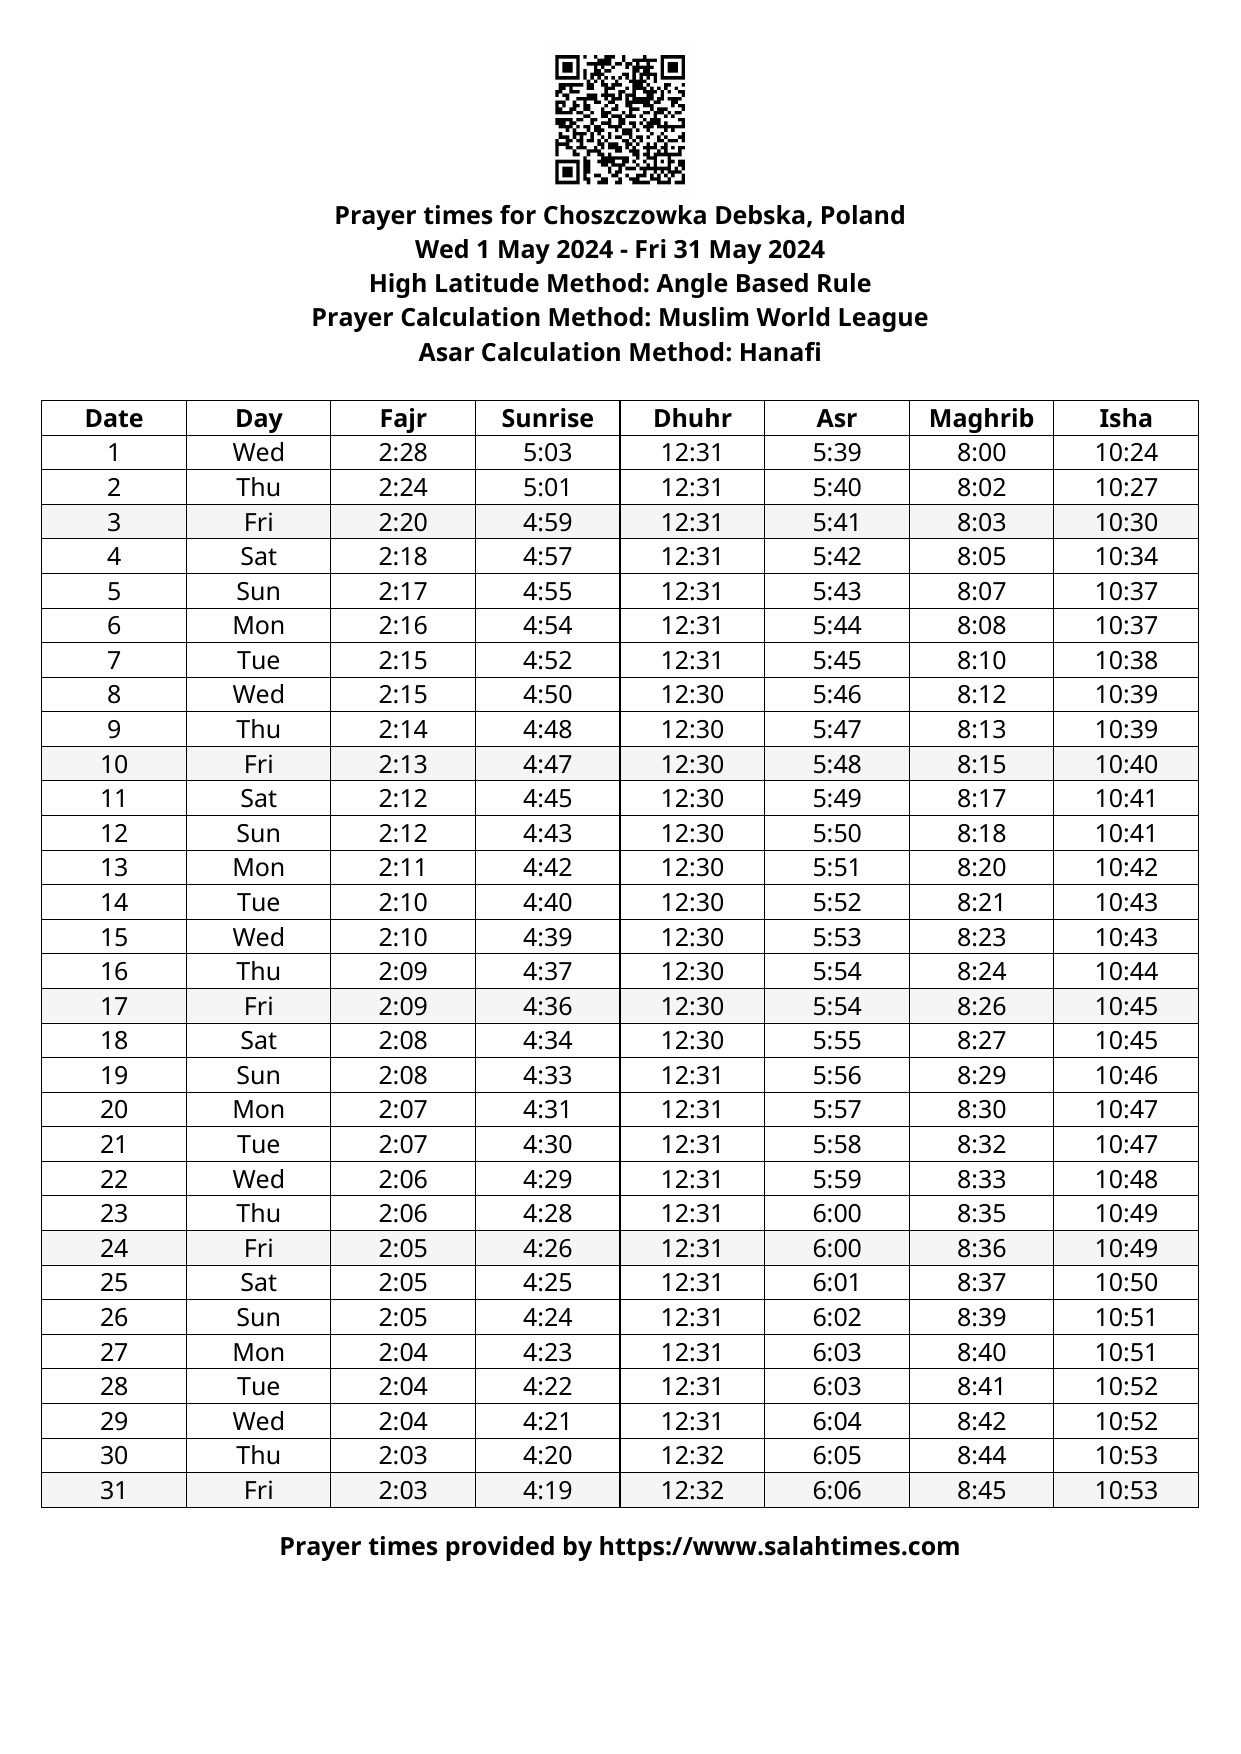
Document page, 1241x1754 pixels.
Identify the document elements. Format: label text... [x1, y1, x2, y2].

table_cell Wed [187, 920, 330, 953]
table_cell 10 [42, 747, 186, 780]
table_cell 5:46 [765, 678, 909, 711]
table_cell 4:54 [476, 609, 619, 642]
table_cell Sat [187, 781, 330, 815]
table_cell 5:42 [765, 539, 909, 573]
table_cell Sun [187, 1300, 330, 1334]
table_cell 2:12 [331, 781, 475, 815]
table_cell 4:23 [476, 1335, 619, 1368]
table_cell 8:07 [910, 574, 1053, 607]
table_cell 8:39 [910, 1300, 1053, 1334]
table_cell 2:05 [331, 1266, 475, 1299]
table_cell 5:53 [765, 920, 909, 953]
table_cell 12:31 [621, 1093, 764, 1126]
table_cell 10:52 [1054, 1404, 1198, 1437]
table_cell Fri [187, 1473, 330, 1507]
table_cell 27 [42, 1335, 186, 1368]
table_cell Tue [187, 885, 330, 919]
table_cell 5:58 [765, 1127, 909, 1161]
table_cell 2:12 [331, 816, 475, 849]
table_cell 8:36 [910, 1231, 1053, 1264]
table_cell Thu [187, 1439, 330, 1472]
table_cell 5:51 [765, 851, 909, 884]
table_cell 4:48 [476, 712, 619, 746]
table_cell 20 [42, 1093, 186, 1126]
table_cell 2:06 [331, 1162, 475, 1195]
table_cell 10:41 [1054, 816, 1198, 849]
table_cell 10:47 [1054, 1093, 1198, 1126]
table_cell 10:53 [1054, 1473, 1198, 1507]
table_cell 10:43 [1054, 920, 1198, 953]
table_cell 6:06 [765, 1473, 909, 1507]
text Asar Calculation Method: Hanafi [42, 334, 1198, 368]
table_cell 8:08 [910, 609, 1053, 642]
table_cell 11 [42, 781, 186, 815]
table_cell 10:34 [1054, 539, 1198, 573]
table_cell Mon [187, 1093, 330, 1126]
table_cell 5:01 [476, 470, 619, 504]
table_cell 10:49 [1054, 1231, 1198, 1264]
table_cell Thu [187, 712, 330, 746]
table_cell 5:57 [765, 1093, 909, 1126]
table_cell 4:36 [476, 989, 619, 1022]
table_cell 2:13 [331, 747, 475, 780]
table_cell 8:17 [910, 781, 1053, 815]
table_cell 10:37 [1054, 574, 1198, 607]
table_cell 9 [42, 712, 186, 746]
table_cell 10:37 [1054, 609, 1198, 642]
table_cell 2:20 [331, 505, 475, 538]
table_cell 12:30 [621, 747, 764, 780]
table_cell 10:51 [1054, 1335, 1198, 1368]
table_cell 10:53 [1054, 1439, 1198, 1472]
table_header Dhuhr [621, 401, 764, 434]
table_cell 24 [42, 1231, 186, 1264]
table_cell 8:12 [910, 678, 1053, 711]
table_cell 2 [42, 470, 186, 504]
table_cell Thu [187, 954, 330, 988]
table_cell 4:28 [476, 1196, 619, 1230]
table_cell 15 [42, 920, 186, 953]
table_cell 10:30 [1054, 505, 1198, 538]
table_cell 10:40 [1054, 747, 1198, 780]
table_cell 12:30 [621, 712, 764, 746]
table_cell 4:39 [476, 920, 619, 953]
table_cell Tue [187, 643, 330, 677]
text Prayer times for Choszczowka Debska, Poland [42, 198, 1198, 232]
table_cell 5:59 [765, 1162, 909, 1195]
table_cell 25 [42, 1266, 186, 1299]
table_cell 5:41 [765, 505, 909, 538]
table_cell 8:40 [910, 1335, 1053, 1368]
table_cell 10:52 [1054, 1369, 1198, 1403]
table_cell 10:47 [1054, 1127, 1198, 1161]
table_cell 10:50 [1054, 1266, 1198, 1299]
table_cell 4:59 [476, 505, 619, 538]
table_cell 12:32 [621, 1473, 764, 1507]
table_cell Fri [187, 989, 330, 1022]
table_cell Tue [187, 1369, 330, 1403]
table_cell 4:50 [476, 678, 619, 711]
table_cell Sun [187, 1058, 330, 1092]
table_cell 6:05 [765, 1439, 909, 1472]
table_header Sunrise [476, 401, 619, 434]
table_cell 21 [42, 1127, 186, 1161]
table_cell Tue [187, 1127, 330, 1161]
table_cell 5:48 [765, 747, 909, 780]
table_cell 13 [42, 851, 186, 884]
table_cell 8:29 [910, 1058, 1053, 1092]
table_cell 8:41 [910, 1369, 1053, 1403]
table_cell 10:44 [1054, 954, 1198, 988]
table_cell 12:31 [621, 470, 764, 504]
picture [542, 41, 699, 198]
table_cell 4:34 [476, 1024, 619, 1057]
table_cell 12:30 [621, 920, 764, 953]
table_cell 29 [42, 1404, 186, 1437]
table_cell Mon [187, 609, 330, 642]
table_cell 8:18 [910, 816, 1053, 849]
table_cell 6 [42, 609, 186, 642]
table_cell 10:41 [1054, 781, 1198, 815]
table_cell Mon [187, 1335, 330, 1368]
table_cell 4:29 [476, 1162, 619, 1195]
table_cell 5:40 [765, 470, 909, 504]
text Wed 1 May 2024 - Fri 31 May 2024 [42, 232, 1198, 266]
table_cell 12:30 [621, 989, 764, 1022]
table_cell 2:04 [331, 1335, 475, 1368]
table_cell 12:31 [621, 643, 764, 677]
table_cell Thu [187, 1196, 330, 1230]
table_cell 10:46 [1054, 1058, 1198, 1092]
table_cell 12:30 [621, 1024, 764, 1057]
table_cell 10:39 [1054, 678, 1198, 711]
table_cell 12:31 [621, 1196, 764, 1230]
table_cell 26 [42, 1300, 186, 1334]
table_cell 2:04 [331, 1404, 475, 1437]
table_cell 10:43 [1054, 885, 1198, 919]
table_cell 10:39 [1054, 712, 1198, 746]
table_cell 4:47 [476, 747, 619, 780]
table_cell 4:20 [476, 1439, 619, 1472]
table_cell 2:07 [331, 1127, 475, 1161]
table_cell 2:14 [331, 712, 475, 746]
table_cell 2:28 [331, 436, 475, 469]
table_cell 12:30 [621, 851, 764, 884]
table_cell Fri [187, 505, 330, 538]
table_cell 5:54 [765, 954, 909, 988]
text Prayer Calculation Method: Muslim World League [42, 300, 1198, 334]
table_cell 4:21 [476, 1404, 619, 1437]
table_cell 8:35 [910, 1196, 1053, 1230]
table_cell 8:13 [910, 712, 1053, 746]
table_cell 2:06 [331, 1196, 475, 1230]
table_cell Mon [187, 851, 330, 884]
table_header Asr [765, 401, 909, 434]
table_cell 4:22 [476, 1369, 619, 1403]
table_cell 5 [42, 574, 186, 607]
table_cell 28 [42, 1369, 186, 1403]
table_cell Wed [187, 1404, 330, 1437]
table_cell 4:40 [476, 885, 619, 919]
table_cell 10:51 [1054, 1300, 1198, 1334]
table_cell 8:26 [910, 989, 1053, 1022]
table_cell 2:11 [331, 851, 475, 884]
table_cell 5:43 [765, 574, 909, 607]
table_cell 2:03 [331, 1473, 475, 1507]
table_cell 12:31 [621, 1058, 764, 1092]
table_header Day [187, 401, 330, 434]
table_cell 5:39 [765, 436, 909, 469]
table_cell 4:19 [476, 1473, 619, 1507]
table_cell 8:05 [910, 539, 1053, 573]
table_cell 2:03 [331, 1439, 475, 1472]
table_cell 12:30 [621, 678, 764, 711]
table_cell Wed [187, 678, 330, 711]
table_cell 8:00 [910, 436, 1053, 469]
table_cell 10:38 [1054, 643, 1198, 677]
table_cell 2:05 [331, 1231, 475, 1264]
table_cell 4:52 [476, 643, 619, 677]
table_cell 5:56 [765, 1058, 909, 1092]
table_cell 12:30 [621, 885, 764, 919]
table_cell 4:37 [476, 954, 619, 988]
table_cell 8:23 [910, 920, 1053, 953]
table_cell 8:42 [910, 1404, 1053, 1437]
table_cell 12:31 [621, 505, 764, 538]
table_cell 5:45 [765, 643, 909, 677]
table_cell 10:42 [1054, 851, 1198, 884]
table_cell 2:15 [331, 643, 475, 677]
table_cell 17 [42, 989, 186, 1022]
table_cell 12:31 [621, 1127, 764, 1161]
table_cell 12:31 [621, 1231, 764, 1264]
table_cell 2:10 [331, 885, 475, 919]
table_cell 12:31 [621, 609, 764, 642]
table_cell 2:15 [331, 678, 475, 711]
table_cell 6:00 [765, 1231, 909, 1264]
table_cell 5:47 [765, 712, 909, 746]
table_cell 8:32 [910, 1127, 1053, 1161]
table_cell 8:21 [910, 885, 1053, 919]
table_cell 1 [42, 436, 186, 469]
table_cell 4:26 [476, 1231, 619, 1264]
table_cell 4:30 [476, 1127, 619, 1161]
table_cell 5:44 [765, 609, 909, 642]
table_cell 5:55 [765, 1024, 909, 1057]
table_cell 4:45 [476, 781, 619, 815]
table_cell 6:03 [765, 1369, 909, 1403]
table_cell 2:07 [331, 1093, 475, 1126]
table_cell 4:57 [476, 539, 619, 573]
table_cell 31 [42, 1473, 186, 1507]
table_cell Sun [187, 816, 330, 849]
table_cell 12:31 [621, 1369, 764, 1403]
table_cell 16 [42, 954, 186, 988]
table_cell 8:03 [910, 505, 1053, 538]
table_header Isha [1054, 401, 1198, 434]
table_cell 12:30 [621, 816, 764, 849]
table_cell 22 [42, 1162, 186, 1195]
table_cell 12 [42, 816, 186, 849]
table_cell Fri [187, 1231, 330, 1264]
text High Latitude Method: Angle Based Rule [42, 266, 1198, 300]
table_cell 12:31 [621, 1266, 764, 1299]
table_cell 2:04 [331, 1369, 475, 1403]
table_cell 8 [42, 678, 186, 711]
table_cell Wed [187, 1162, 330, 1195]
table_cell 2:17 [331, 574, 475, 607]
table_cell 3 [42, 505, 186, 538]
table_cell 12:31 [621, 1335, 764, 1368]
table_cell 12:31 [621, 1300, 764, 1334]
table_cell 8:33 [910, 1162, 1053, 1195]
table_cell 5:49 [765, 781, 909, 815]
table_cell 2:24 [331, 470, 475, 504]
table_cell 2:09 [331, 954, 475, 988]
table_cell 8:37 [910, 1266, 1053, 1299]
table_cell 5:03 [476, 436, 619, 469]
table_cell 6:02 [765, 1300, 909, 1334]
table_cell 12:32 [621, 1439, 764, 1472]
table_cell 8:44 [910, 1439, 1053, 1472]
table_cell 8:24 [910, 954, 1053, 988]
table_cell 4:33 [476, 1058, 619, 1092]
table_cell 6:04 [765, 1404, 909, 1437]
table_cell Thu [187, 470, 330, 504]
table_cell 23 [42, 1196, 186, 1230]
table_cell 30 [42, 1439, 186, 1472]
table_cell 8:27 [910, 1024, 1053, 1057]
table_cell 5:50 [765, 816, 909, 849]
table_cell 12:31 [621, 1404, 764, 1437]
table_cell 8:02 [910, 470, 1053, 504]
table_cell 2:08 [331, 1024, 475, 1057]
table_cell 12:31 [621, 539, 764, 573]
table_cell 2:05 [331, 1300, 475, 1334]
table_cell 4:25 [476, 1266, 619, 1299]
table_cell 2:09 [331, 989, 475, 1022]
table_cell 10:48 [1054, 1162, 1198, 1195]
table_cell Sun [187, 574, 330, 607]
table_cell 4:24 [476, 1300, 619, 1334]
table_cell 10:24 [1054, 436, 1198, 469]
table_cell 4:31 [476, 1093, 619, 1126]
table_cell 8:15 [910, 747, 1053, 780]
table_cell 5:52 [765, 885, 909, 919]
table_cell 2:18 [331, 539, 475, 573]
table_cell 10:27 [1054, 470, 1198, 504]
table_cell 6:01 [765, 1266, 909, 1299]
table_cell 6:00 [765, 1196, 909, 1230]
table_cell 12:30 [621, 781, 764, 815]
table_header Maghrib [910, 401, 1053, 434]
table_cell 6:03 [765, 1335, 909, 1368]
table_cell 2:16 [331, 609, 475, 642]
table_header Date [42, 401, 186, 434]
table_cell 4:55 [476, 574, 619, 607]
table_header Fajr [331, 401, 475, 434]
table_cell 8:30 [910, 1093, 1053, 1126]
table_cell 12:31 [621, 574, 764, 607]
table_cell 5:54 [765, 989, 909, 1022]
table_cell 2:08 [331, 1058, 475, 1092]
table_cell 12:31 [621, 1162, 764, 1195]
table_cell 10:45 [1054, 1024, 1198, 1057]
table_cell 12:31 [621, 436, 764, 469]
table_cell 4 [42, 539, 186, 573]
table_cell 7 [42, 643, 186, 677]
table_cell Sat [187, 1266, 330, 1299]
table_cell 12:30 [621, 954, 764, 988]
table_cell 14 [42, 885, 186, 919]
table_cell Sat [187, 539, 330, 573]
table_cell 10:45 [1054, 989, 1198, 1022]
table_cell 4:43 [476, 816, 619, 849]
text Prayer times provided by https://www.salahtimes.com [42, 1528, 1198, 1563]
table_cell Wed [187, 436, 330, 469]
table_cell 8:20 [910, 851, 1053, 884]
table_cell 10:49 [1054, 1196, 1198, 1230]
table_cell 4:42 [476, 851, 619, 884]
table_cell 18 [42, 1024, 186, 1057]
table_cell Sat [187, 1024, 330, 1057]
table_cell 8:10 [910, 643, 1053, 677]
table_cell Fri [187, 747, 330, 780]
table_cell 2:10 [331, 920, 475, 953]
table_cell 8:45 [910, 1473, 1053, 1507]
table_cell 19 [42, 1058, 186, 1092]
